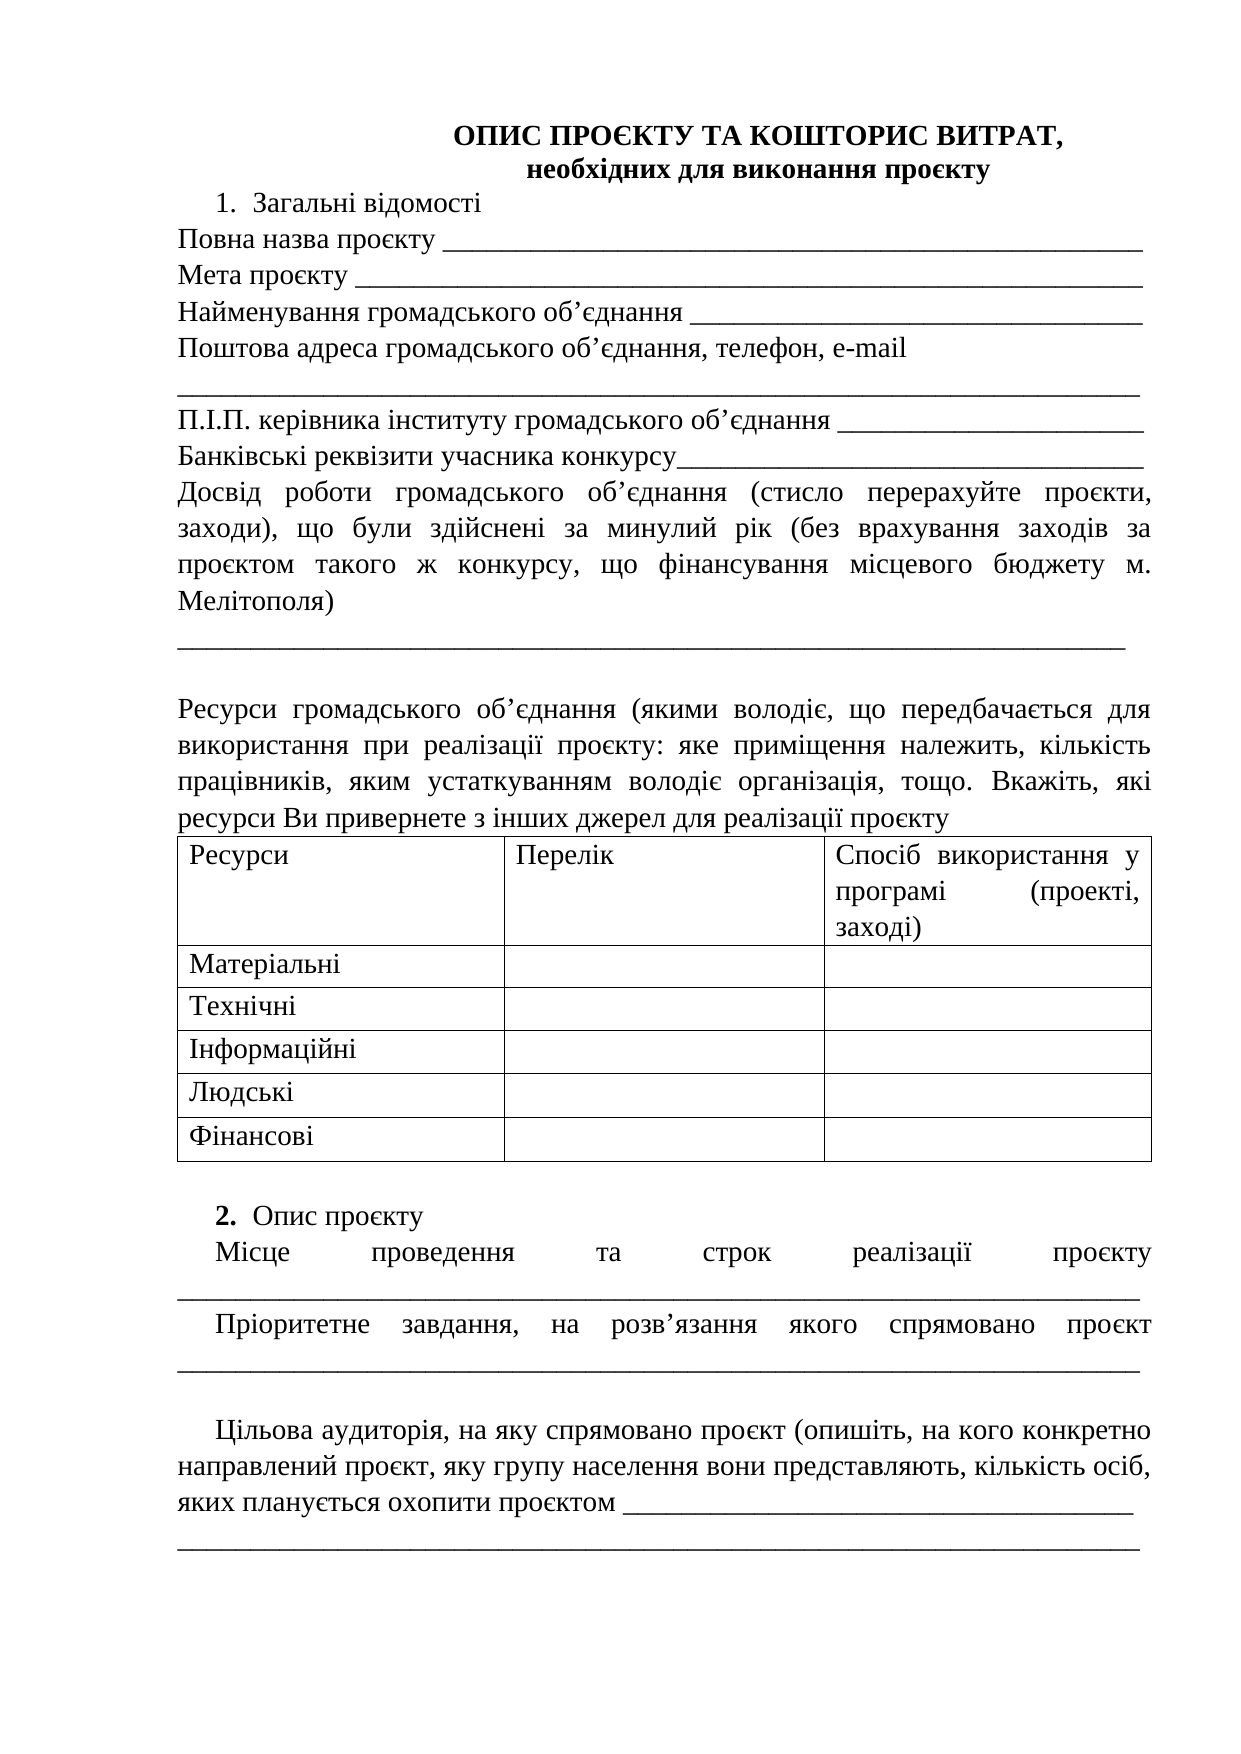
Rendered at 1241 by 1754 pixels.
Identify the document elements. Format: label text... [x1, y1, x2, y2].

table_header Перелік [505, 837, 824, 945]
text Місце проведення та строк реалізації проєкту __________________________________________________________________ [177, 1234, 1152, 1304]
text П.І.П. керівника інституту громадського об’єднання _____________________ [177, 402, 1152, 436]
table_cell [825, 1118, 1151, 1161]
table_cell [825, 988, 1151, 1030]
subtitle ОПИС ПРОЄКТУ ТА КОШТОРИС ВИТРАТ, [365, 118, 1152, 152]
table_cell [505, 946, 824, 987]
text __________________________________________________________________ [177, 1521, 1152, 1554]
table_cell [505, 1031, 824, 1073]
list Опис проєкту [215, 1198, 1152, 1231]
table_header Ресурси [178, 837, 504, 945]
table_cell Фінансові [178, 1118, 504, 1161]
table_cell [505, 988, 824, 1030]
text Ресурси громадського об’єднання (якими володіє, що передбачається для використання при реалізації проєкту: яке приміщення належить, кількість працівників, яким устаткуванням володіє організація, тощо. Вкажіть, які ресурси Ви привернете з інших джерел для реалізації проєкту [177, 691, 1152, 833]
table_cell [505, 1118, 824, 1161]
text Мета проєкту ______________________________________________________ [177, 257, 1152, 291]
text Найменування громадського об’єднання _______________________________ [177, 294, 1152, 327]
subtitle необхідних для виконання проєкту [365, 152, 1152, 185]
text Повна назва проєкту ________________________________________________ [177, 221, 1152, 255]
table_cell [825, 946, 1151, 987]
list Загальні відомості [215, 185, 1152, 219]
table_cell Інформаційні [178, 1031, 504, 1073]
text Пріоритетне завдання, на розв’язання якого спрямовано проєкт __________________________________________________________________ [177, 1306, 1152, 1376]
table_cell Технічні [178, 988, 504, 1030]
table_cell [825, 1031, 1151, 1073]
table_cell [505, 1074, 824, 1117]
text Банківські реквізити учасника конкурсу________________________________ [177, 438, 1152, 472]
table_cell [825, 1074, 1151, 1117]
text Поштова адреса громадського об’єднання, телефон, e-mail __________________________________________________________________ [177, 330, 1152, 399]
table_header Спосіб використання у програмі (проекті, заході) [825, 837, 1151, 945]
text Досвід роботи громадського об’єднання (стисло перерахуйте проєкти, заходи), що були здійснені за минулий рік (без врахування заходів за проєктом такого ж конкурсу, що фінансування місцевого бюджету м. Мелітополя) _________________________________________________________________ [177, 474, 1152, 652]
table_cell Людські [178, 1074, 504, 1117]
text Цільова аудиторія, на яку спрямовано проєкт (опишіть, на кого конкретно направлений проєкт, яку групу населення вони представляють, кількість осіб, яких планується охопити проєктом ___________________________________ [177, 1412, 1152, 1518]
table_cell Матеріальні [178, 946, 504, 987]
